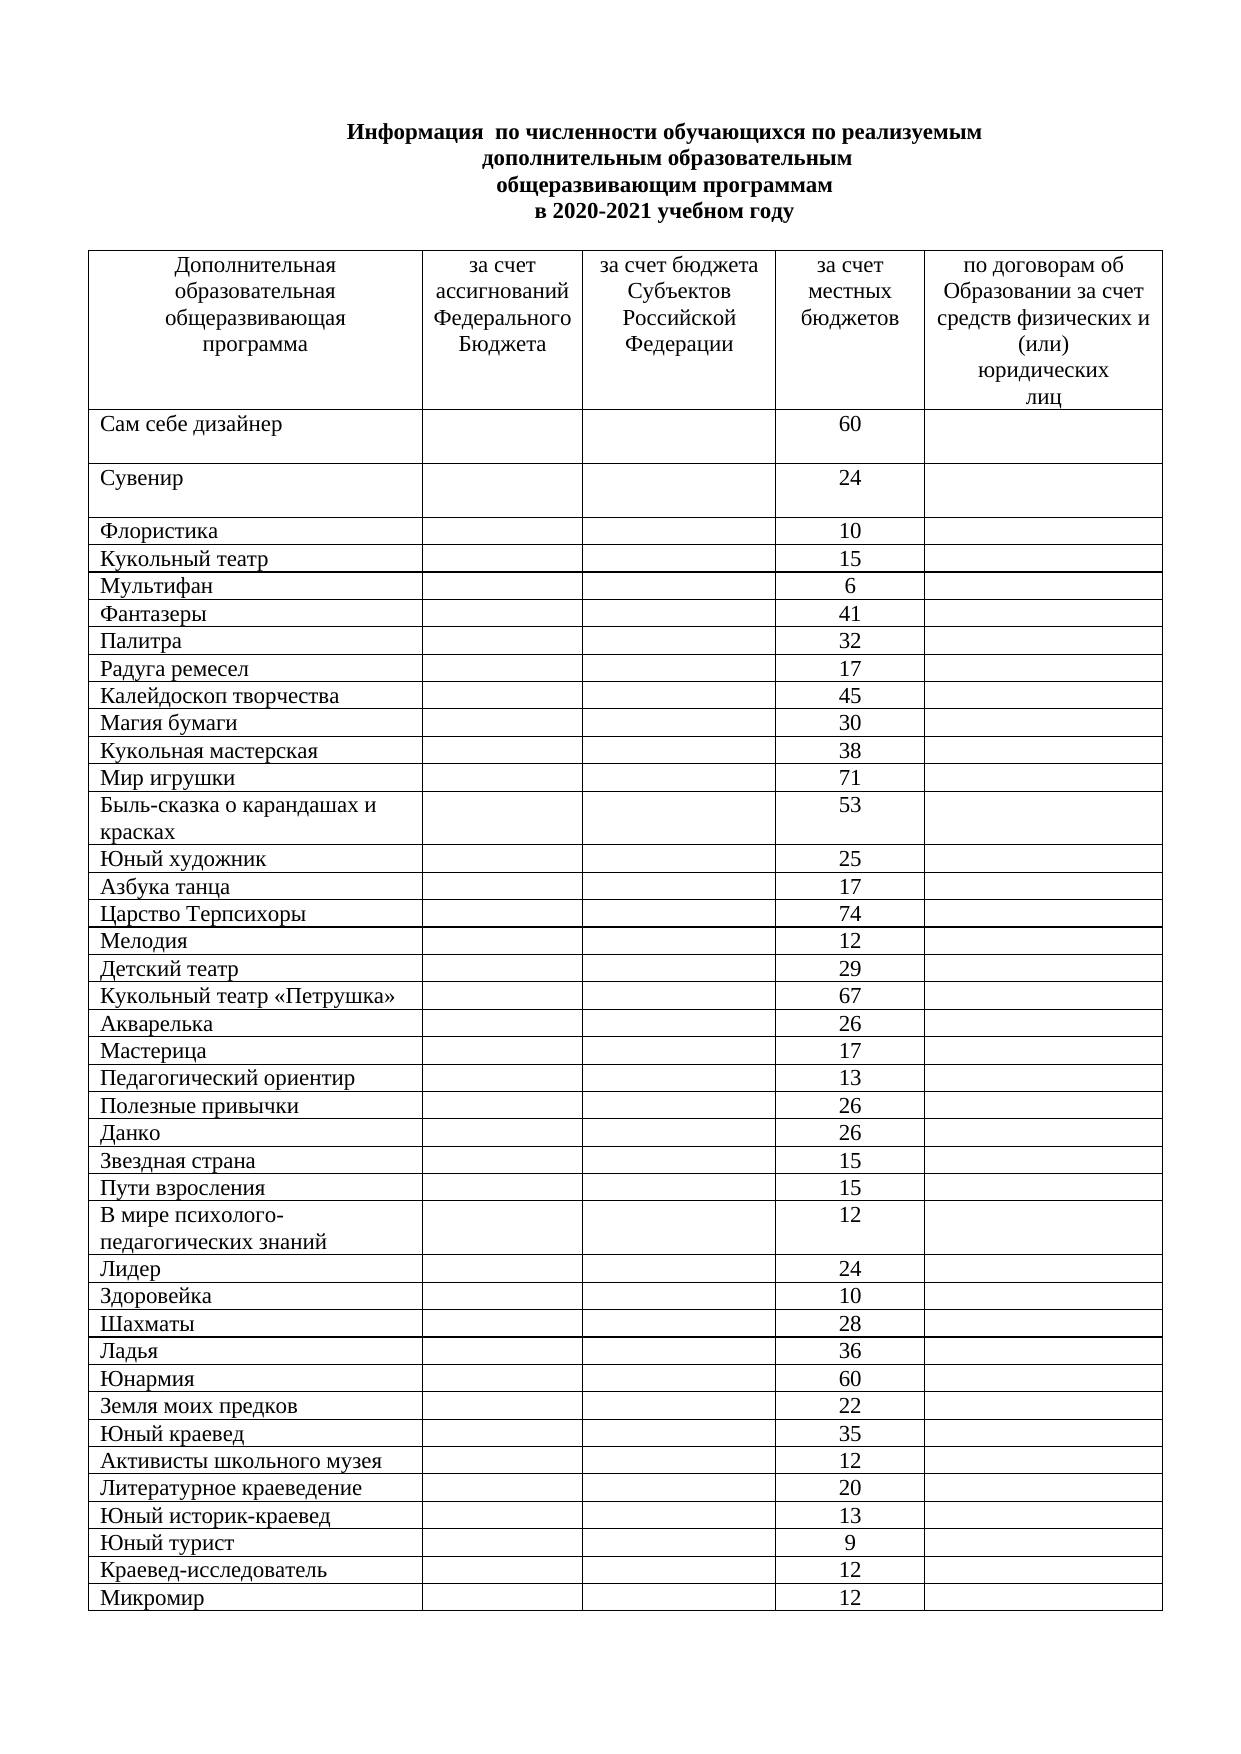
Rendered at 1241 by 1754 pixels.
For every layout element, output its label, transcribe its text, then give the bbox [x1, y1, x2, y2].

table_cell Шахматы [89, 1310, 422, 1336]
table_cell [423, 518, 582, 544]
table_cell [583, 982, 775, 1009]
table_cell [583, 1447, 775, 1473]
table_cell [925, 764, 1162, 791]
table_cell [423, 1147, 582, 1173]
table_cell [925, 900, 1162, 926]
table_cell 24 [776, 464, 924, 517]
table_cell [423, 655, 582, 681]
table_cell [423, 1365, 582, 1391]
table_cell [925, 1338, 1162, 1364]
table_cell Краевед-исследователь [89, 1557, 422, 1583]
table_cell [583, 682, 775, 708]
table_cell Педагогический ориентир [89, 1065, 422, 1091]
table_cell [925, 1255, 1162, 1282]
table_cell [925, 709, 1162, 736]
table_cell [583, 1010, 775, 1036]
table_header по договорам об Образовании за счет средств физических и (или) юридических лиц [925, 251, 1162, 409]
table_cell Ладья [89, 1338, 422, 1364]
table_cell Микромир [89, 1584, 422, 1610]
table_cell [925, 682, 1162, 708]
table_cell [583, 737, 775, 763]
table_cell [925, 1474, 1162, 1501]
table_cell Лидер [89, 1255, 422, 1282]
table_cell [583, 709, 775, 736]
table_cell Литературное краеведение [89, 1474, 422, 1501]
table_cell [583, 627, 775, 653]
table_cell [423, 1529, 582, 1556]
table_cell [423, 1201, 582, 1254]
table_cell [583, 900, 775, 926]
table_cell [583, 464, 775, 517]
table_cell Активисты школьного музея [89, 1447, 422, 1473]
table_cell [925, 1065, 1162, 1091]
table_cell [423, 1502, 582, 1528]
table_cell [925, 1283, 1162, 1309]
table_cell [583, 1201, 775, 1254]
table_cell Здоровейка [89, 1283, 422, 1309]
table_cell 12 [776, 1584, 924, 1610]
table_header за счет местных бюджетов [776, 251, 924, 409]
table_cell [423, 900, 582, 926]
table_cell 38 [776, 737, 924, 763]
table_cell Палитра [89, 627, 422, 653]
table_cell [925, 955, 1162, 981]
table_cell [925, 518, 1162, 544]
table_cell [583, 845, 775, 872]
text общеразвивающим программам [177, 171, 1152, 197]
table_cell [583, 545, 775, 571]
table_cell [583, 1338, 775, 1364]
table_cell [583, 1174, 775, 1200]
table_cell [583, 955, 775, 981]
table_cell [423, 682, 582, 708]
table_cell 28 [776, 1310, 924, 1336]
table_cell [925, 1529, 1162, 1556]
table_cell [423, 845, 582, 872]
table_cell [423, 955, 582, 981]
table_cell 6 [776, 573, 924, 599]
table_cell [925, 1119, 1162, 1146]
table_cell [583, 1092, 775, 1118]
table_cell [925, 1502, 1162, 1528]
table_cell Магия бумаги [89, 709, 422, 736]
table_cell Детский театр [89, 955, 422, 981]
table_cell Калейдоскоп творчества [89, 682, 422, 708]
table_cell 10 [776, 518, 924, 544]
table_cell [583, 1119, 775, 1146]
table_cell 29 [776, 955, 924, 981]
table_cell [925, 1147, 1162, 1173]
table_cell Кукольная мастерская [89, 737, 422, 763]
table_cell [423, 1392, 582, 1418]
table_cell [583, 1037, 775, 1063]
table_cell 25 [776, 845, 924, 872]
table_cell 36 [776, 1338, 924, 1364]
table_cell [583, 655, 775, 681]
table_cell [423, 464, 582, 517]
table_cell Сам себе дизайнер [89, 410, 422, 463]
table_cell 17 [776, 873, 924, 899]
table_cell [583, 1065, 775, 1091]
table_cell [925, 573, 1162, 599]
table_cell [423, 982, 582, 1009]
table_cell [423, 573, 582, 599]
table_cell [925, 545, 1162, 571]
table_cell 60 [776, 1365, 924, 1391]
table_cell [583, 1365, 775, 1391]
table_cell [423, 545, 582, 571]
table_cell [925, 1010, 1162, 1036]
table_cell [583, 600, 775, 626]
table_header Дополнительная образовательная общеразвивающая программа [89, 251, 422, 409]
table_cell [423, 1255, 582, 1282]
table_cell [583, 1310, 775, 1336]
table_cell 20 [776, 1474, 924, 1501]
table_cell [583, 1584, 775, 1610]
table_cell [583, 1557, 775, 1583]
table_cell [925, 1392, 1162, 1418]
table_cell 15 [776, 545, 924, 571]
table_cell [423, 1584, 582, 1610]
table_cell Радуга ремесел [89, 655, 422, 681]
table_cell Звездная страна [89, 1147, 422, 1173]
table_cell 53 [776, 792, 924, 844]
table_cell [583, 573, 775, 599]
table_cell Мир игрушки [89, 764, 422, 791]
table_cell 74 [776, 900, 924, 926]
table_cell 41 [776, 600, 924, 626]
table_cell [423, 1119, 582, 1146]
table_cell [423, 1447, 582, 1473]
table_cell Юнармия [89, 1365, 422, 1391]
table_cell [583, 1529, 775, 1556]
table_cell [925, 928, 1162, 954]
table_cell [583, 1502, 775, 1528]
table_cell Мастерица [89, 1037, 422, 1063]
table_cell [583, 1147, 775, 1173]
table_cell [423, 1037, 582, 1063]
table_cell [925, 873, 1162, 899]
table_cell [583, 1392, 775, 1418]
table_cell [925, 792, 1162, 844]
table_cell [583, 792, 775, 844]
table_cell Быль-сказка о карандашах и красках [89, 792, 422, 844]
table_cell 71 [776, 764, 924, 791]
table_header за счет ассигнований Федерального Бюджета [423, 251, 582, 409]
table_cell Данко [89, 1119, 422, 1146]
table_cell Юный художник [89, 845, 422, 872]
table_cell [925, 1557, 1162, 1583]
table_cell [925, 1092, 1162, 1118]
table_cell [423, 1283, 582, 1309]
table_cell [423, 928, 582, 954]
table_cell Юный турист [89, 1529, 422, 1556]
table_cell [423, 1338, 582, 1364]
table_cell Кукольный театр [89, 545, 422, 571]
table_cell [925, 655, 1162, 681]
table_cell [423, 1420, 582, 1446]
table_cell [423, 1474, 582, 1501]
table_cell 15 [776, 1147, 924, 1173]
table_cell [583, 1283, 775, 1309]
text Информация по численности обучающихся по реализуемым [177, 118, 1152, 144]
table_cell 13 [776, 1065, 924, 1091]
table_cell 26 [776, 1010, 924, 1036]
table_cell [583, 764, 775, 791]
table_cell [925, 982, 1162, 1009]
table_cell Царство Терпсихоры [89, 900, 422, 926]
table_cell Земля моих предков [89, 1392, 422, 1418]
text дополнительным образовательным [177, 144, 1152, 171]
table_cell [925, 1447, 1162, 1473]
table_cell [423, 1092, 582, 1118]
table_cell 32 [776, 627, 924, 653]
table_cell Юный краевед [89, 1420, 422, 1446]
table_cell [423, 600, 582, 626]
table_cell [925, 1584, 1162, 1610]
table_cell Акварелька [89, 1010, 422, 1036]
table_cell [423, 1310, 582, 1336]
table_cell [925, 1201, 1162, 1254]
table_cell [925, 1310, 1162, 1336]
table_cell [423, 873, 582, 899]
table_cell [423, 1065, 582, 1091]
table_cell В мире психолого-педагогических знаний [89, 1201, 422, 1254]
table_cell [925, 627, 1162, 653]
table_cell [423, 764, 582, 791]
table_cell [583, 1474, 775, 1501]
table_cell [583, 1420, 775, 1446]
table_cell [423, 1010, 582, 1036]
table_cell 17 [776, 655, 924, 681]
table_cell 45 [776, 682, 924, 708]
table_cell 17 [776, 1037, 924, 1063]
table_cell Флористика [89, 518, 422, 544]
table_cell Мультифан [89, 573, 422, 599]
table_cell [423, 627, 582, 653]
table_cell [583, 873, 775, 899]
table_cell 24 [776, 1255, 924, 1282]
table_cell 26 [776, 1092, 924, 1118]
table_cell [925, 410, 1162, 463]
table_cell Сувенир [89, 464, 422, 517]
table_cell Азбука танца [89, 873, 422, 899]
table_cell 30 [776, 709, 924, 736]
table_cell 10 [776, 1283, 924, 1309]
table_cell 12 [776, 928, 924, 954]
table_cell [925, 1420, 1162, 1446]
table_cell [925, 464, 1162, 517]
table_header за счет бюджета Субъектов Российской Федерации [583, 251, 775, 409]
table_cell [925, 1365, 1162, 1391]
table_cell 35 [776, 1420, 924, 1446]
table_cell [925, 600, 1162, 626]
table_cell 12 [776, 1201, 924, 1254]
table_cell 13 [776, 1502, 924, 1528]
table_cell [423, 1174, 582, 1200]
table_cell 12 [776, 1557, 924, 1583]
table_cell [583, 410, 775, 463]
table_cell 26 [776, 1119, 924, 1146]
table_cell [423, 709, 582, 736]
table_cell 12 [776, 1447, 924, 1473]
table_cell [925, 737, 1162, 763]
table_cell 15 [776, 1174, 924, 1200]
table_cell Юный историк-краевед [89, 1502, 422, 1528]
table_cell 60 [776, 410, 924, 463]
table_cell [583, 1255, 775, 1282]
table_cell Кукольный театр «Петрушка» [89, 982, 422, 1009]
table_cell [423, 792, 582, 844]
table_cell [925, 1037, 1162, 1063]
table_cell Пути взросления [89, 1174, 422, 1200]
table_cell [423, 737, 582, 763]
table_cell [925, 1174, 1162, 1200]
table_cell [423, 1557, 582, 1583]
table_cell Полезные привычки [89, 1092, 422, 1118]
table_cell 67 [776, 982, 924, 1009]
table_cell [925, 845, 1162, 872]
table_cell [583, 928, 775, 954]
table_cell 22 [776, 1392, 924, 1418]
table_cell Мелодия [89, 928, 422, 954]
table_cell Фантазеры [89, 600, 422, 626]
table_cell [423, 410, 582, 463]
table_cell 9 [776, 1529, 924, 1556]
text в 2020-2021 учебном году [177, 197, 1152, 223]
table_cell [583, 518, 775, 544]
